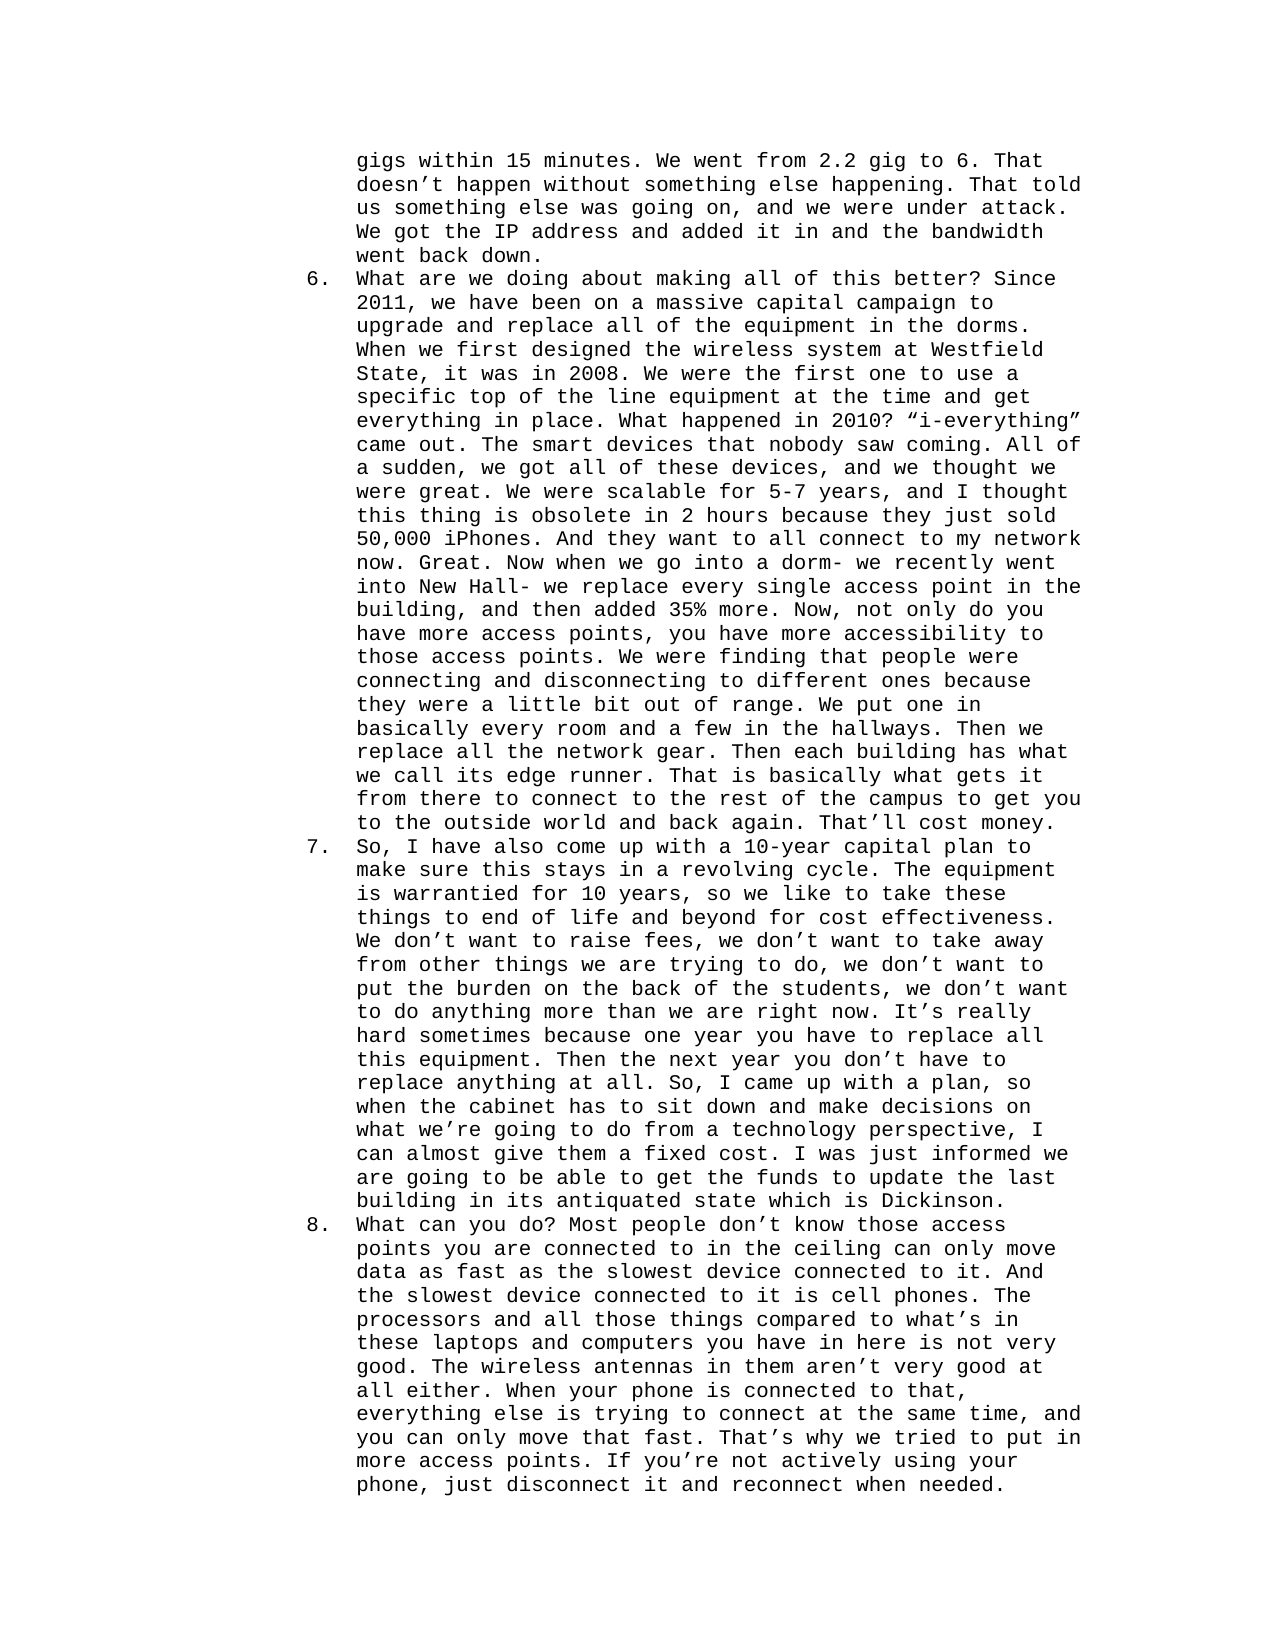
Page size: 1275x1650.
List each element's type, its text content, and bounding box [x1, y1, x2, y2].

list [319, 150, 1087, 268]
list So, I have also come up with a 10-year capital plan to make sure this stays in a revolving cycle. The equipment is warrantied for 10 years, so we like to take these things to end of life and beyond for cost effectiveness. We don’t want to raise fees, we don’t want to take away from other things we are trying to do, we don’t want to put the burden on the back of the students, we don’t want to do anything more than we are right now. It’s really hard sometimes because one year you have to replace all this equipment. Then the next year you don’t have to replace anything at all. So, I came up with a plan, so when the cabinet has to sit down and make decisions on what we’re going to do from a technology perspective, I can almost give them a fixed cost. I was just informed we are going to be able to get the funds to update the last building in its antiquated state which is Dickinson. [319, 836, 1087, 1214]
list What can you do? Most people don’t know those access points you are connected to in the ceiling can only move data as fast as the slowest device connected to it. And the slowest device connected to it is cell phones. The processors and all those things compared to what’s in these laptops and computers you have in here is not very good. The wireless antennas in them aren’t very good at all either. When your phone is connected to that, everything else is trying to connect at the same time, and you can only move that fast. That’s why we tried to put in more access points. If you’re not actively using your phone, just disconnect it and reconnect when needed. [319, 1214, 1087, 1498]
list What are we doing about making all of this better? Since 2011, we have been on a massive capital campaign to upgrade and replace all of the equipment in the dorms. When we first designed the wireless system at Westfield State, it was in 2008. We were the first one to use a specific top of the line equipment at the time and get everything in place. What happened in 2010? “i-everything” came out. The smart devices that nobody saw coming. All of a sudden, we got all of these devices, and we thought we were great. We were scalable for 5-7 years, and I thought this thing is obsolete in 2 hours because they just sold 50,000 iPhones. And they want to all connect to my network now. Great. Now when we go into a dorm- we recently went into New Hall- we replace every single access point in the building, and then added 35% more. Now, not only do you have more access points, you have more accessibility to those access points. We were finding that people were connecting and disconnecting to different ones because they were a little bit out of range. We put one in basically every room and a few in the hallways. Then we replace all the network gear. Then each building has what we call its edge runner. That is basically what gets it from there to connect to the rest of the campus to get you to the outside world and back again. That’ll cost money. [319, 268, 1087, 836]
